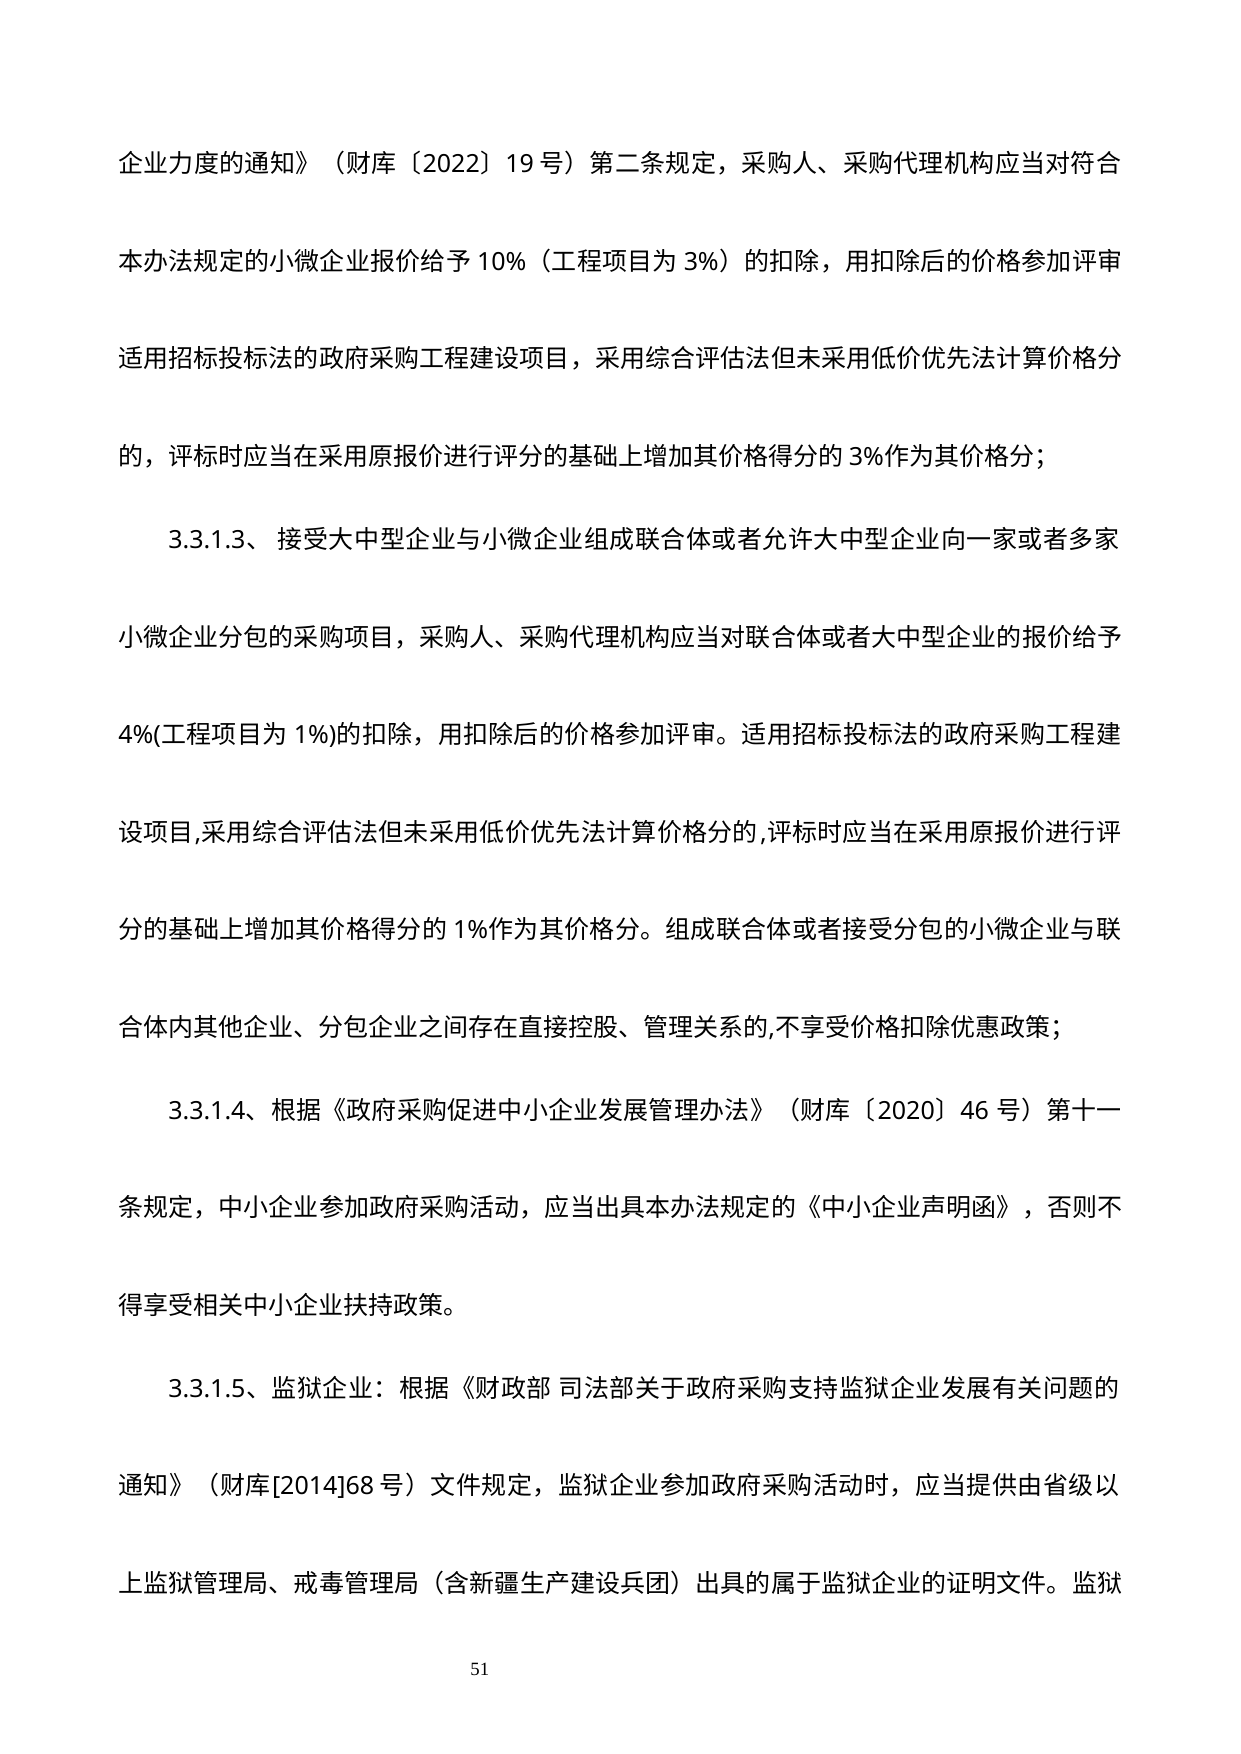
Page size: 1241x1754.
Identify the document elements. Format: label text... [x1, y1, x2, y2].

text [118, 1354, 1122, 1614]
text 3.3.1.3、 接受大中型企业与小微企业组成联合体或者允许大中型企业向一家或者多家小微企业分包的采购项目，采购人、采购代理机构应当对联合体或者大中型企业的报价给予 4%(工程项目为 1%)的扣除，用扣除后的价格参加评审。适用招标投标法的政府采购工程建设项目,采用综合评估法但未采用低价优先法计算价格分的,评标时应当在采用原报价进行评分的基础上增加其价格得分的1%作为其价格分。组成联合体或者接受分包的小微企业与联合体内其他企业、分包企业之间存在直接控股、管理关系的,不享受价格扣除优惠政策； [118, 505, 1122, 1058]
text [118, 129, 1122, 487]
text 3.3.1.4、根据《政府采购促进中小企业发展管理办法》（财库〔2020〕46 号）第十一条规定，中小企业参加政府采购活动，应当出具本办法规定的《中小企业声明函》，否则不得享受相关中小企业扶持政策。 [118, 1076, 1122, 1336]
